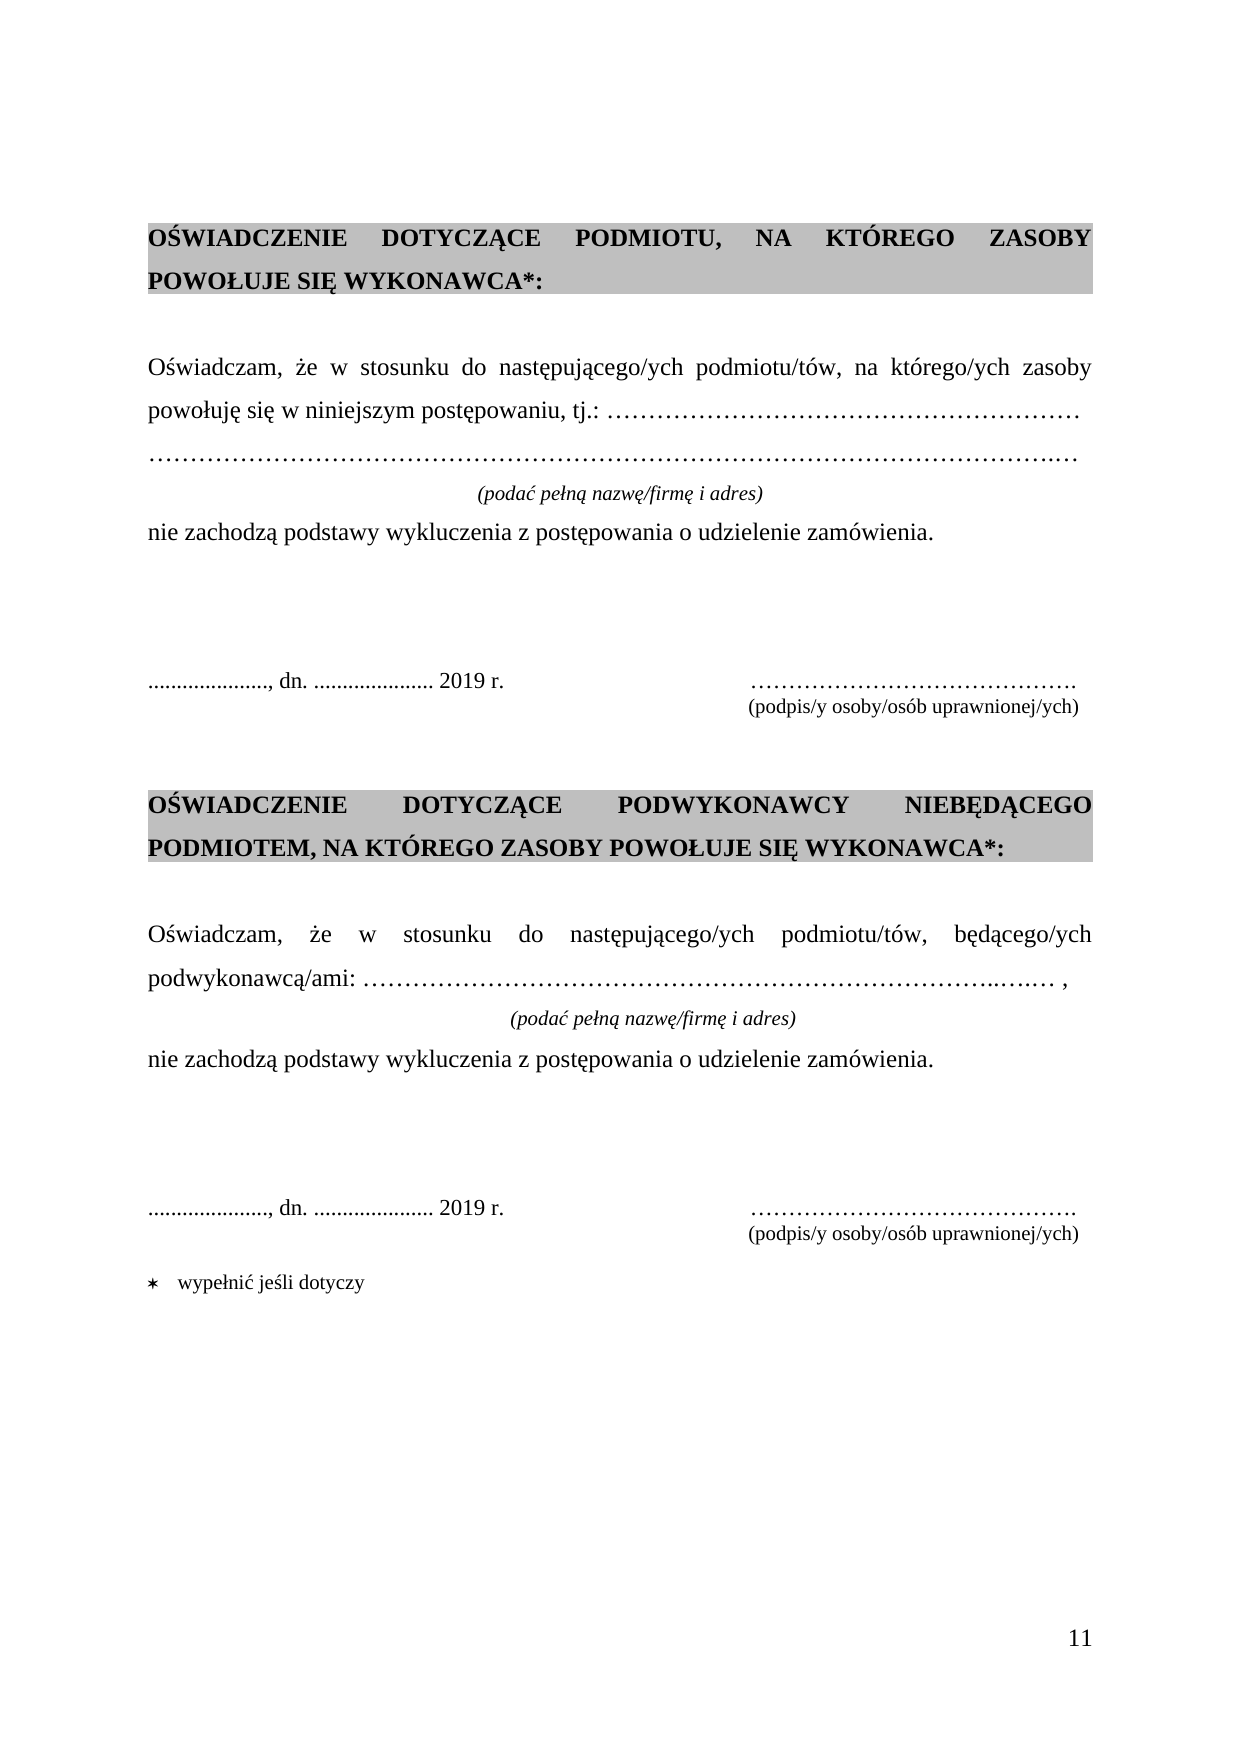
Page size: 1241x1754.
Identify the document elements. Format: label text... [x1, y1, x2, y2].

text OŚWIADCZENIE DOTYCZĄCE PODMIOTU, NA KTÓREGO ZASOBY POWOŁUJE SIĘ WYKONAWCA*: [148, 223, 1093, 294]
text Oświadczam, że w stosunku do następującego/ych podmiotu/tów, na którego/ych zasoby powołuję się w niniejszym postępowaniu, tj.: ………………………………………………………………………………………………………………………………………………….… [148, 352, 1093, 467]
text (podpis/y osoby/osób uprawnionej/ych) [738, 1220, 1093, 1245]
text nie zachodzą podstawy wykluczenia z postępowania o udzielenie zamówienia. [148, 1044, 1093, 1073]
list wypełnić jeśli dotyczy [148, 1270, 1093, 1294]
text nie zachodzą podstawy wykluczenia z postępowania o udzielenie zamówienia. [148, 517, 1093, 546]
text (podpis/y osoby/osób uprawnionej/ych) [738, 693, 1093, 718]
text (podać pełną nazwę/firmę i adres) [148, 481, 1093, 505]
text ....................., dn. ..................... 2019 r. ……………………………………. [148, 1195, 1093, 1220]
text (podać pełną nazwę/firmę i adres) [148, 1006, 1093, 1030]
text Oświadczam, że w stosunku do następującego/ych podmiotu/tów, będącego/ych podwykonawcą/ami: …………………………………………………………………..….… , [148, 919, 1093, 991]
text OŚWIADCZENIE DOTYCZĄCE PODWYKONAWCY NIEBĘDĄCEGO PODMIOTEM, NA KTÓREGO ZASOBY POWOŁUJE SIĘ WYKONAWCA*: [148, 790, 1093, 862]
text ....................., dn. ..................... 2019 r. ……………………………………. [148, 668, 1093, 693]
